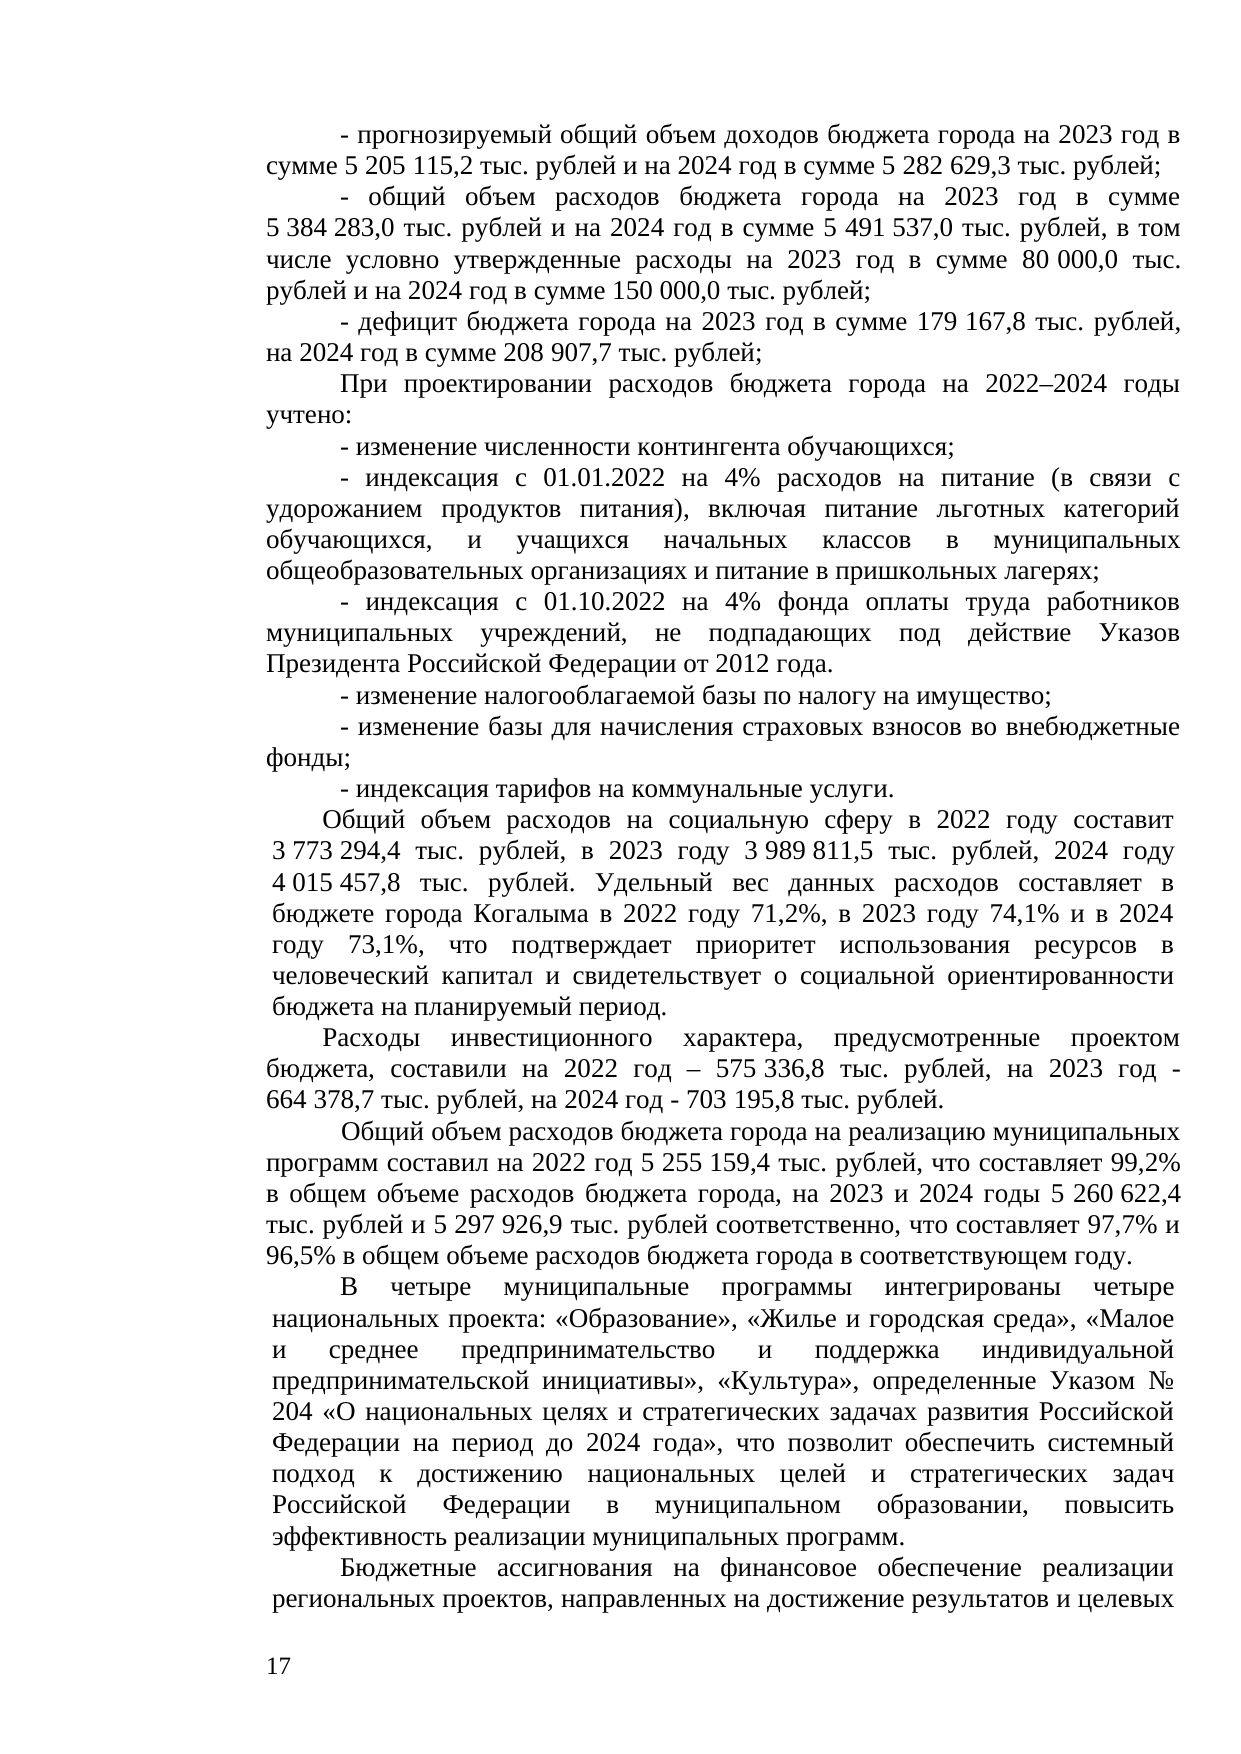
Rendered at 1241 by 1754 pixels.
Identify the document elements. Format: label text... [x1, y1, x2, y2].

text - дефицит бюджета города на 2023 год в сумме 179 167,8 тыс. рублей, на 2024 год в сумме 208 907,7 тыс. рублей; [266, 305, 1181, 367]
text - прогнозируемый общий объем доходов бюджета города на 2023 год в сумме 5 205 115,2 тыс. рублей и на 2024 год в сумме 5 282 629,3 тыс. рублей; [266, 118, 1181, 180]
text - индексация с 01.01.2022 на 4% расходов на питание (в связи с удорожанием продуктов питания), включая питание льготных категорий обучающихся, и учащихся начальных классов в муниципальных общеобразовательных организациях и питание в пришкольных лагерях; [266, 461, 1181, 585]
text - изменение базы для начисления страховых взносов во внебюджетные фонды; [266, 710, 1181, 772]
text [272, 1551, 1175, 1613]
text Расходы инвестиционного характера, предусмотренные проектом бюджета, составили на 2022 год – 575 336,8 тыс. рублей, на 2023 год - 664 378,7 тыс. рублей, на 2024 год - 703 195,8 тыс. рублей. [266, 1021, 1181, 1115]
text Общий объем расходов на социальную сферу в 2022 году составит 3 773 294,4 тыс. рублей, в 2023 году 3 989 811,5 тыс. рублей, 2024 году 4 015 457,8 тыс. рублей. Удельный вес данных расходов составляет в бюджете города Когалыма в 2022 году 71,2%, в 2023 году 74,1% и в 2024 году 73,1%, что подтверждает приоритет использования ресурсов в человеческий капитал и свидетельствует о социальной ориентированности бюджета на планируемый период. [272, 803, 1175, 1021]
text Общий объем расходов бюджета города на реализацию муниципальных программ составил на 2022 год 5 255 159,4 тыс. рублей, что составляет 99,2% в общем объеме расходов бюджета города, на 2023 и 2024 годы 5 260 622,4 тыс. рублей и 5 297 926,9 тыс. рублей соответственно, что составляет 97,7% и 96,5% в общем объеме расходов бюджета города в соответствующем году. [266, 1115, 1181, 1271]
text - индексация с 01.10.2022 на 4% фонда оплаты труда работников муниципальных учреждений, не подпадающих под действие Указов Президента Российской Федерации от 2012 года. [266, 585, 1181, 679]
text - изменение налогооблагаемой базы по налогу на имущество; [266, 679, 1181, 710]
text - индексация тарифов на коммунальные услуги. [266, 772, 1181, 803]
text - изменение численности контингента обучающихся; [266, 429, 1181, 461]
text - общий объем расходов бюджета города на 2023 год в сумме 5 384 283,0 тыс. рублей и на 2024 год в сумме 5 491 537,0 тыс. рублей, в том числе условно утвержденные расходы на 2023 год в сумме 80 000,0 тыс. рублей и на 2024 год в сумме 150 000,0 тыс. рублей; [266, 180, 1181, 305]
text В четыре муниципальные программы интегрированы четыре национальных проекта: «Образование», «Жилье и городская среда», «Малое и среднее предпринимательство и поддержка индивидуальной предпринимательской инициативы», «Культура», определенные Указом № 204 «О национальных целях и стратегических задачах развития Российской Федерации на период до 2024 года», что позволит обеспечить системный подход к достижению национальных целей и стратегических задач Российской Федерации в муниципальном образовании, повысить эффективность реализации муниципальных программ. [272, 1271, 1175, 1551]
text При проектировании расходов бюджета города на 2022–2024 годы учтено: [266, 367, 1181, 429]
